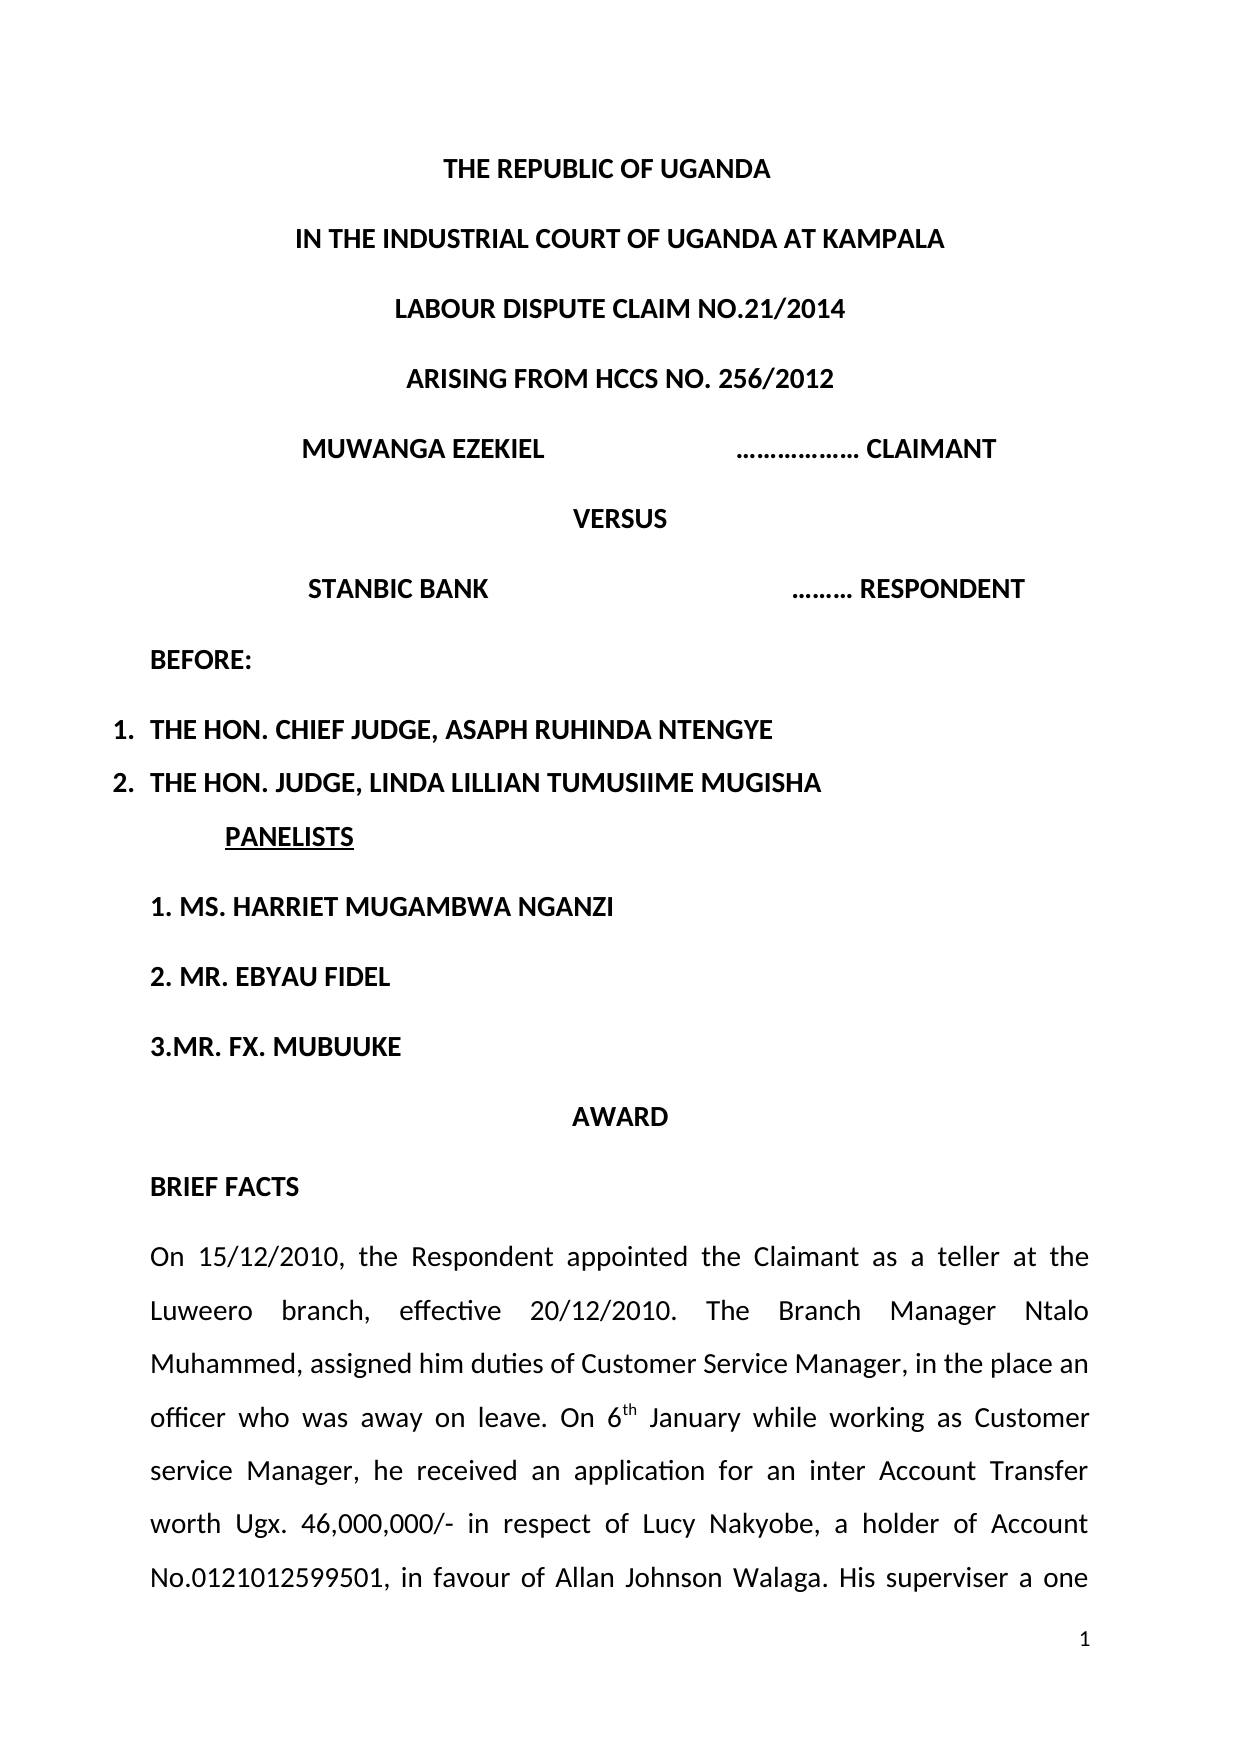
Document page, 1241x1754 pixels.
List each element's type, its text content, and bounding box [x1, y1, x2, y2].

text 3.MR. FX. MUBUUKE [150, 1028, 1090, 1064]
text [150, 1238, 1090, 1594]
list PANELISTS [225, 818, 1090, 853]
text BRIEF FACTS [150, 1168, 1090, 1204]
text IN THE INDUSTRIAL COURT OF UGANDA AT KAMPALA [150, 220, 1090, 256]
text 2. MR. EBYAU FIDEL [150, 958, 1090, 993]
text LABOUR DISPUTE CLAIM NO.21/2014 [150, 290, 1090, 326]
text ARISING FROM HCCS NO. 256/2012 [150, 360, 1090, 396]
text MUWANGA EZEKIEL ……………… CLAIMANT [150, 430, 1090, 466]
text THE REPUBLIC OF UGANDA [150, 150, 1090, 186]
list THE HON. JUDGE, LINDA LILLIAN TUMUSIIME MUGISHA [112, 764, 1090, 800]
text STANBIC BANK ……… RESPONDENT [150, 571, 1090, 606]
text 1. MS. HARRIET MUGAMBWA NGANZI [150, 888, 1090, 923]
text VERSUS [150, 501, 1090, 536]
text AWARD [150, 1098, 1090, 1134]
text BEFORE: [150, 641, 1090, 676]
list THE HON. CHIEF JUDGE, ASAPH RUHINDA NTENGYE [112, 711, 1090, 746]
